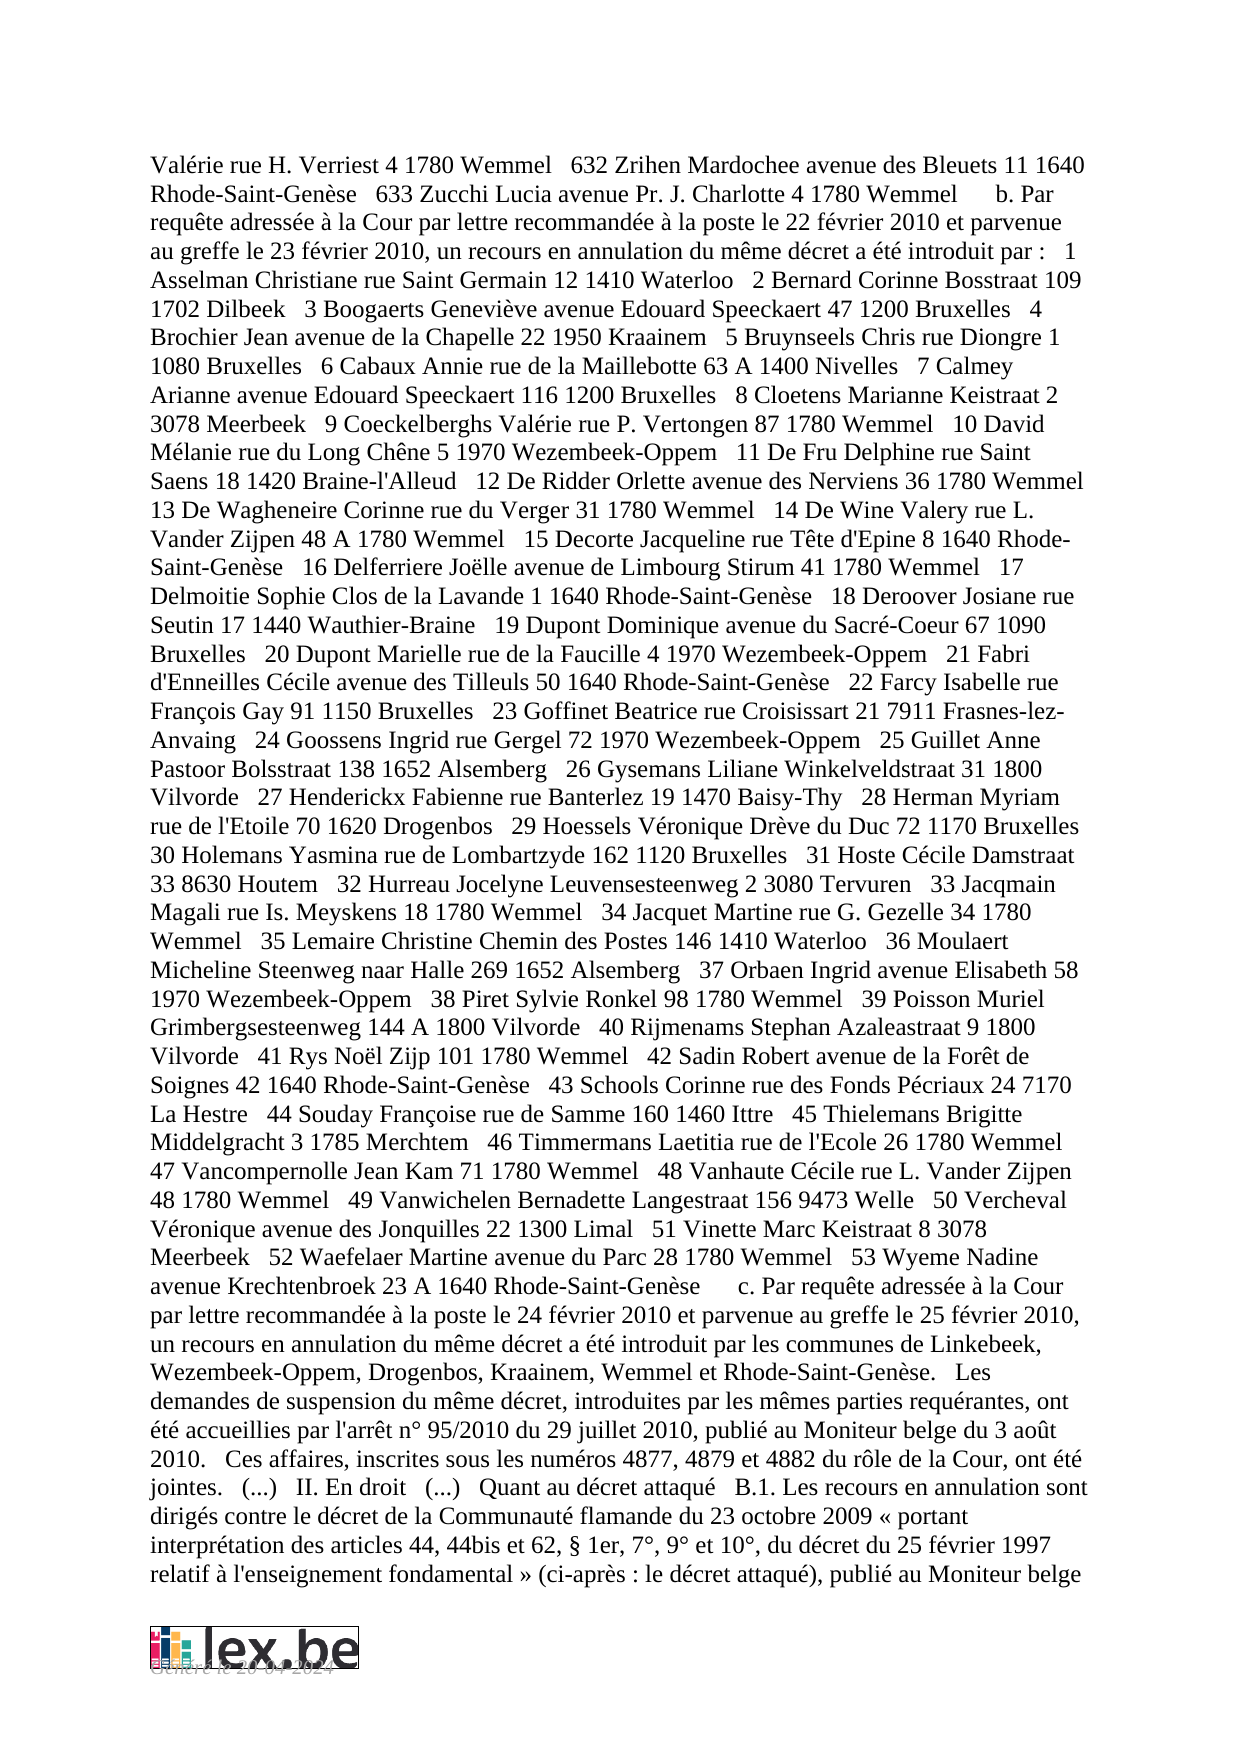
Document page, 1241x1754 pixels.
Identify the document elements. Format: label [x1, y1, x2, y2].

picture [151, 1627, 358, 1668]
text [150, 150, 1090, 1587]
